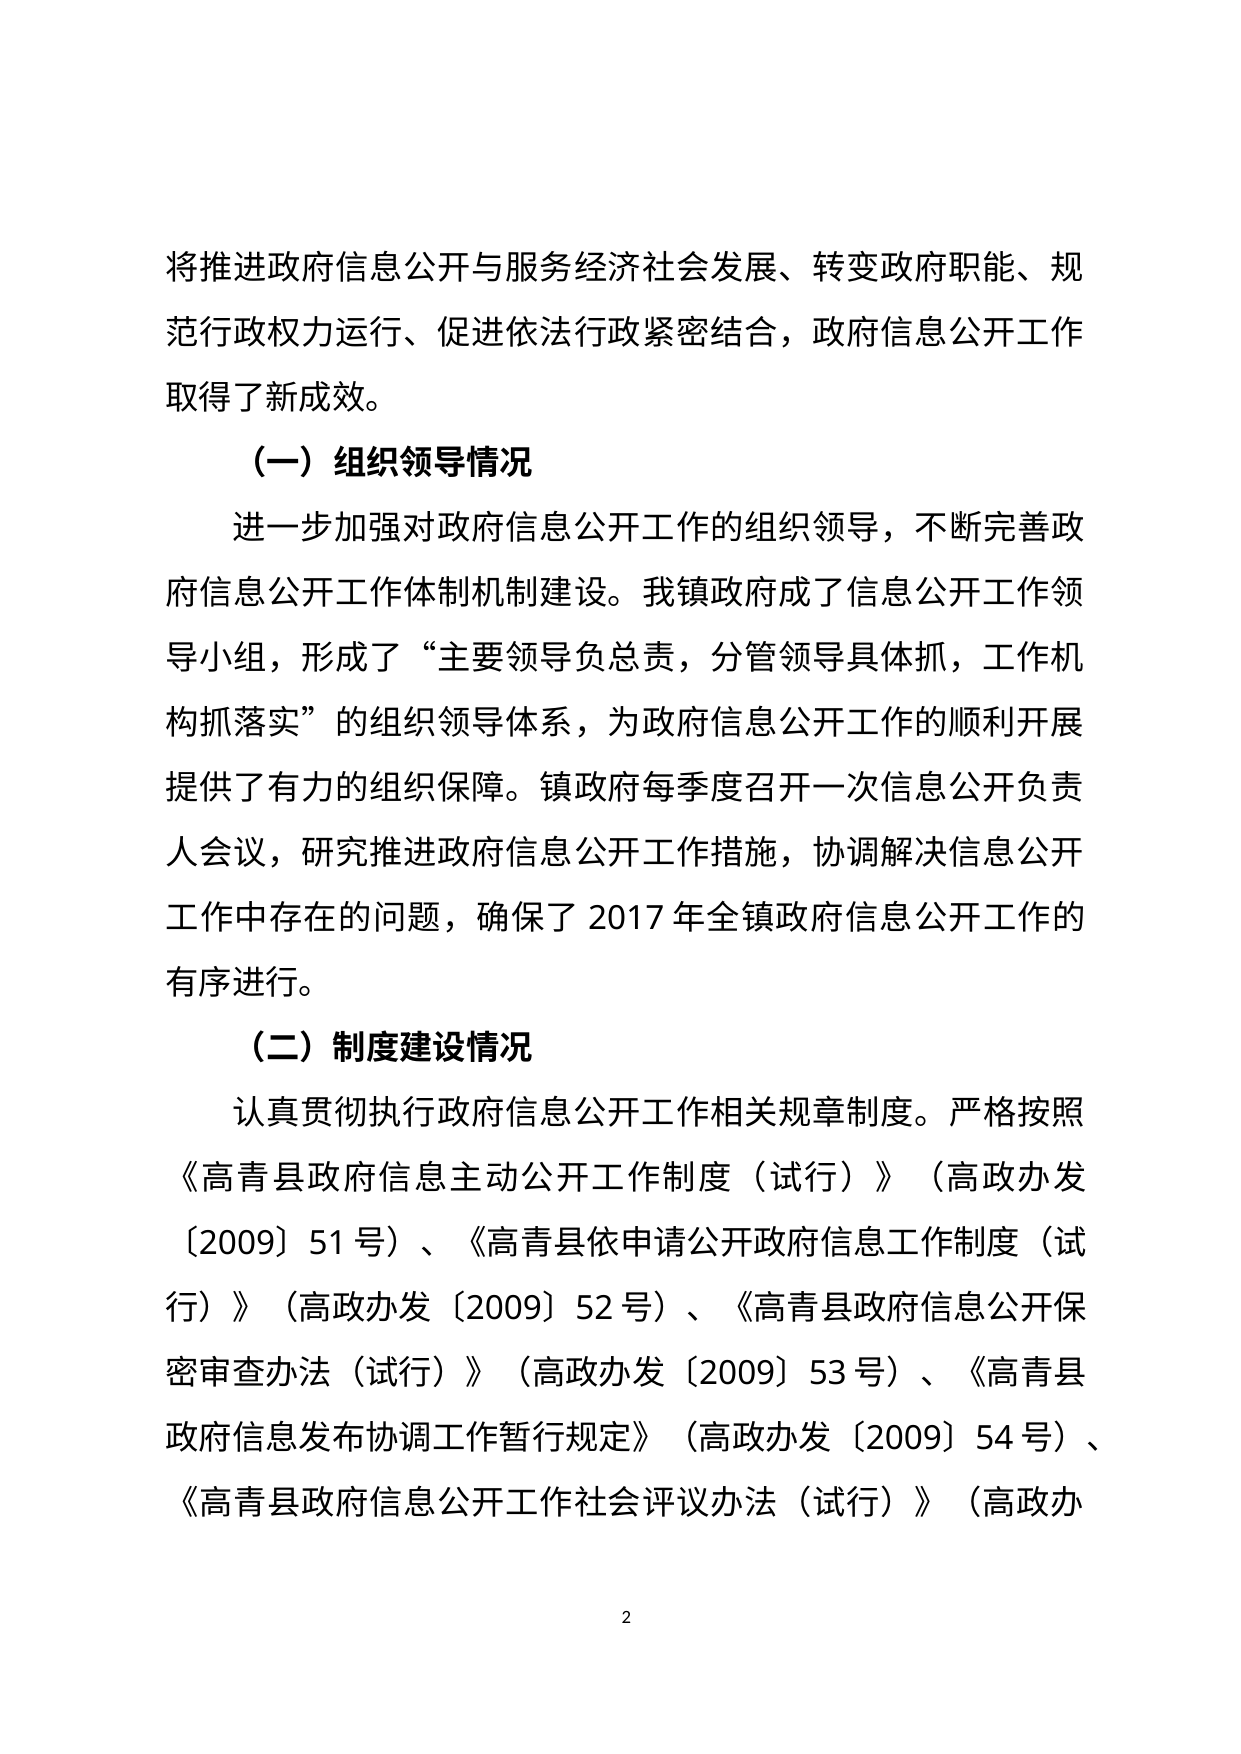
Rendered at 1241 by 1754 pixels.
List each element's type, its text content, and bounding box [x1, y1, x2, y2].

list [165, 233, 1087, 428]
text （一）组织领导情况 [165, 428, 1087, 493]
text 进一步加强对政府信息公开工作的组织领导，不断完善政府信息公开工作体制机制建设。我镇政府成了信息公开工作领导小组，形成了“主要领导负总责，分管领导具体抓，工作机构抓落实”的组织领导体系，为政府信息公开工作的顺利开展提供了有力的组织保障。镇政府每季度召开一次信息公开负责人会议，研究推进政府信息公开工作措施，协调解决信息公开工作中存在的问题，确保了2017年全镇政府信息公开工作的有序进行。 [165, 493, 1087, 1013]
text （二）制度建设情况 [165, 1013, 1087, 1078]
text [165, 1078, 1087, 1533]
